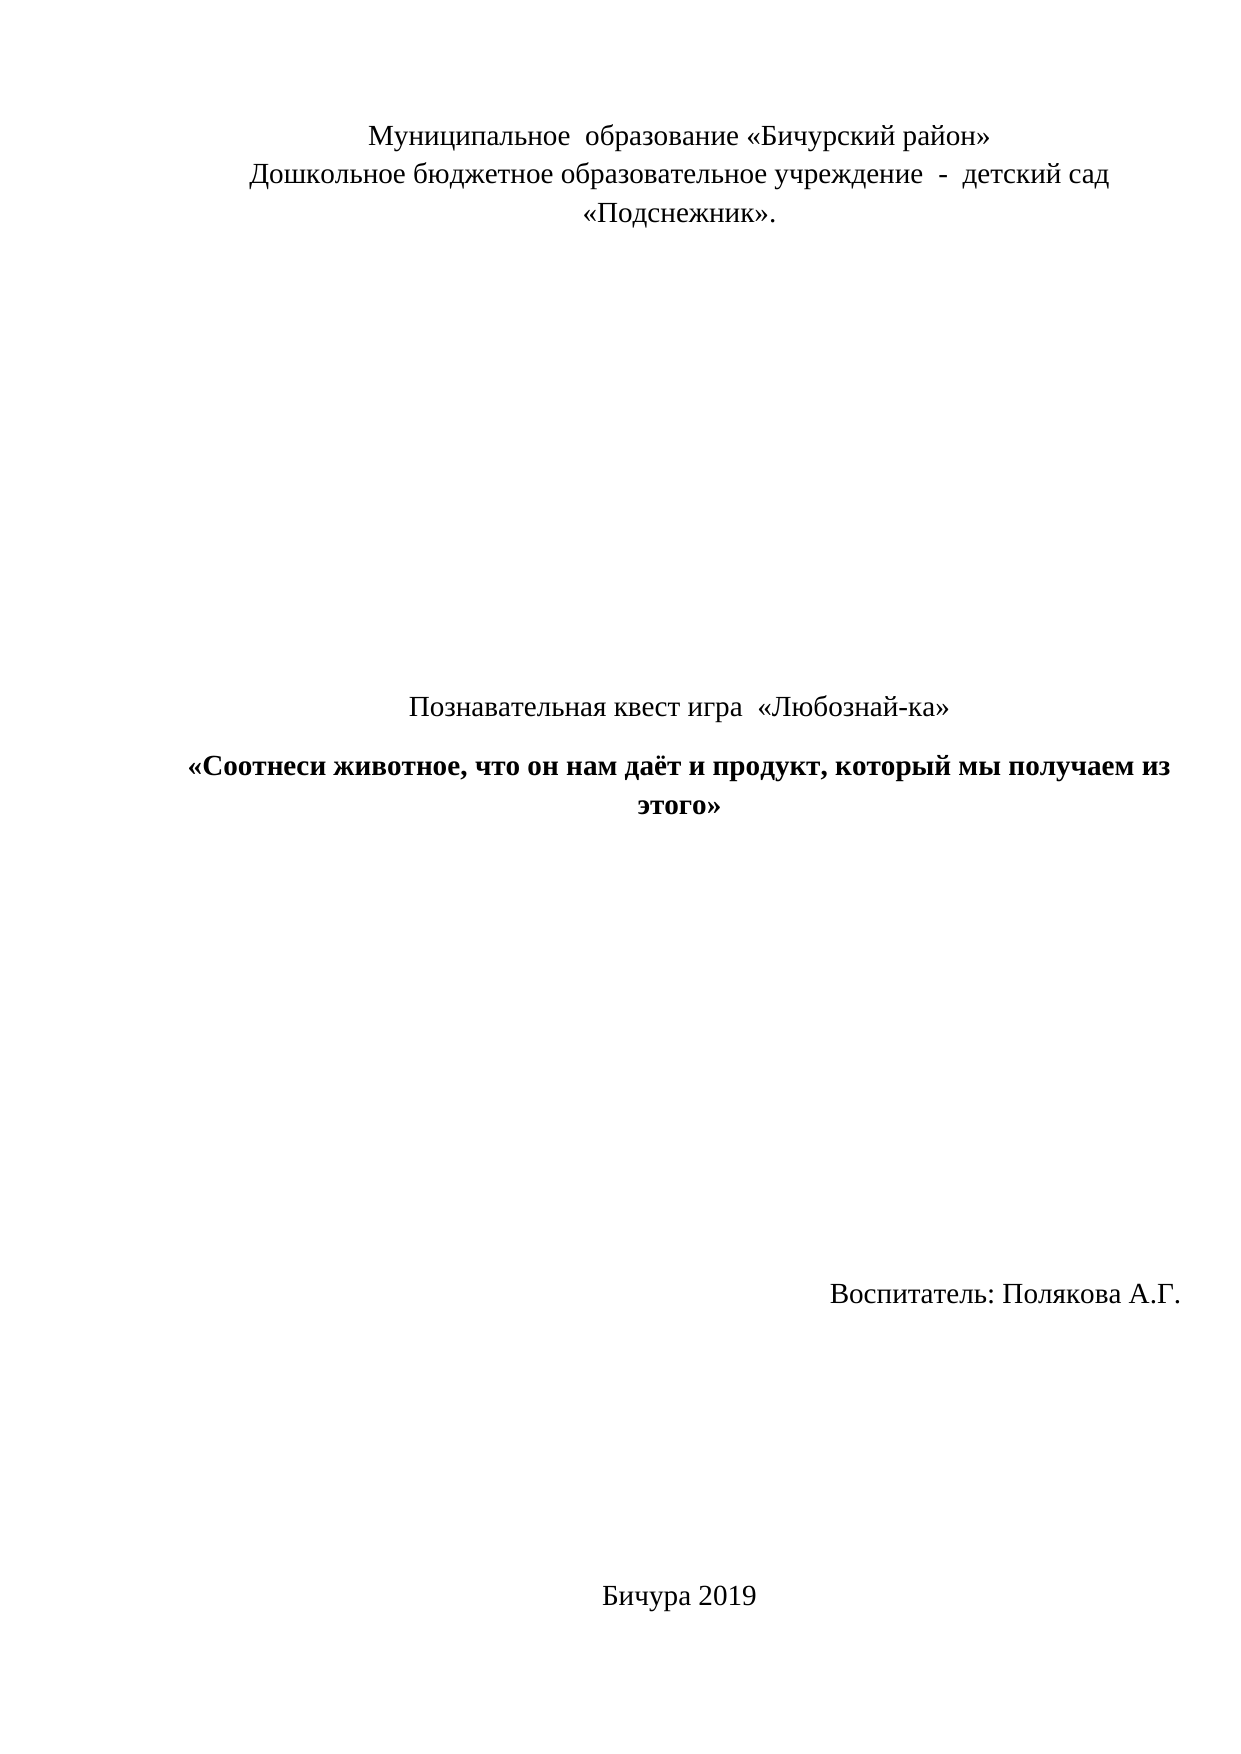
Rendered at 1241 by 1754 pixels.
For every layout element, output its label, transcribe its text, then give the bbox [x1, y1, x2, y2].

text Бичура 2019 [177, 1578, 1181, 1612]
text Дошкольное бюджетное образовательное учреждение - детский сад «Подснежник». [177, 157, 1181, 229]
text Познавательная квест игра «Любознай-ка» [177, 689, 1181, 722]
text «Соотнеси животное, что он нам даёт и продукт, который мы получаем из этого» [177, 748, 1181, 820]
text Муниципальное образование «Бичурский район» [177, 118, 1181, 152]
text Воспитатель: Полякова А.Г. [177, 1276, 1181, 1310]
